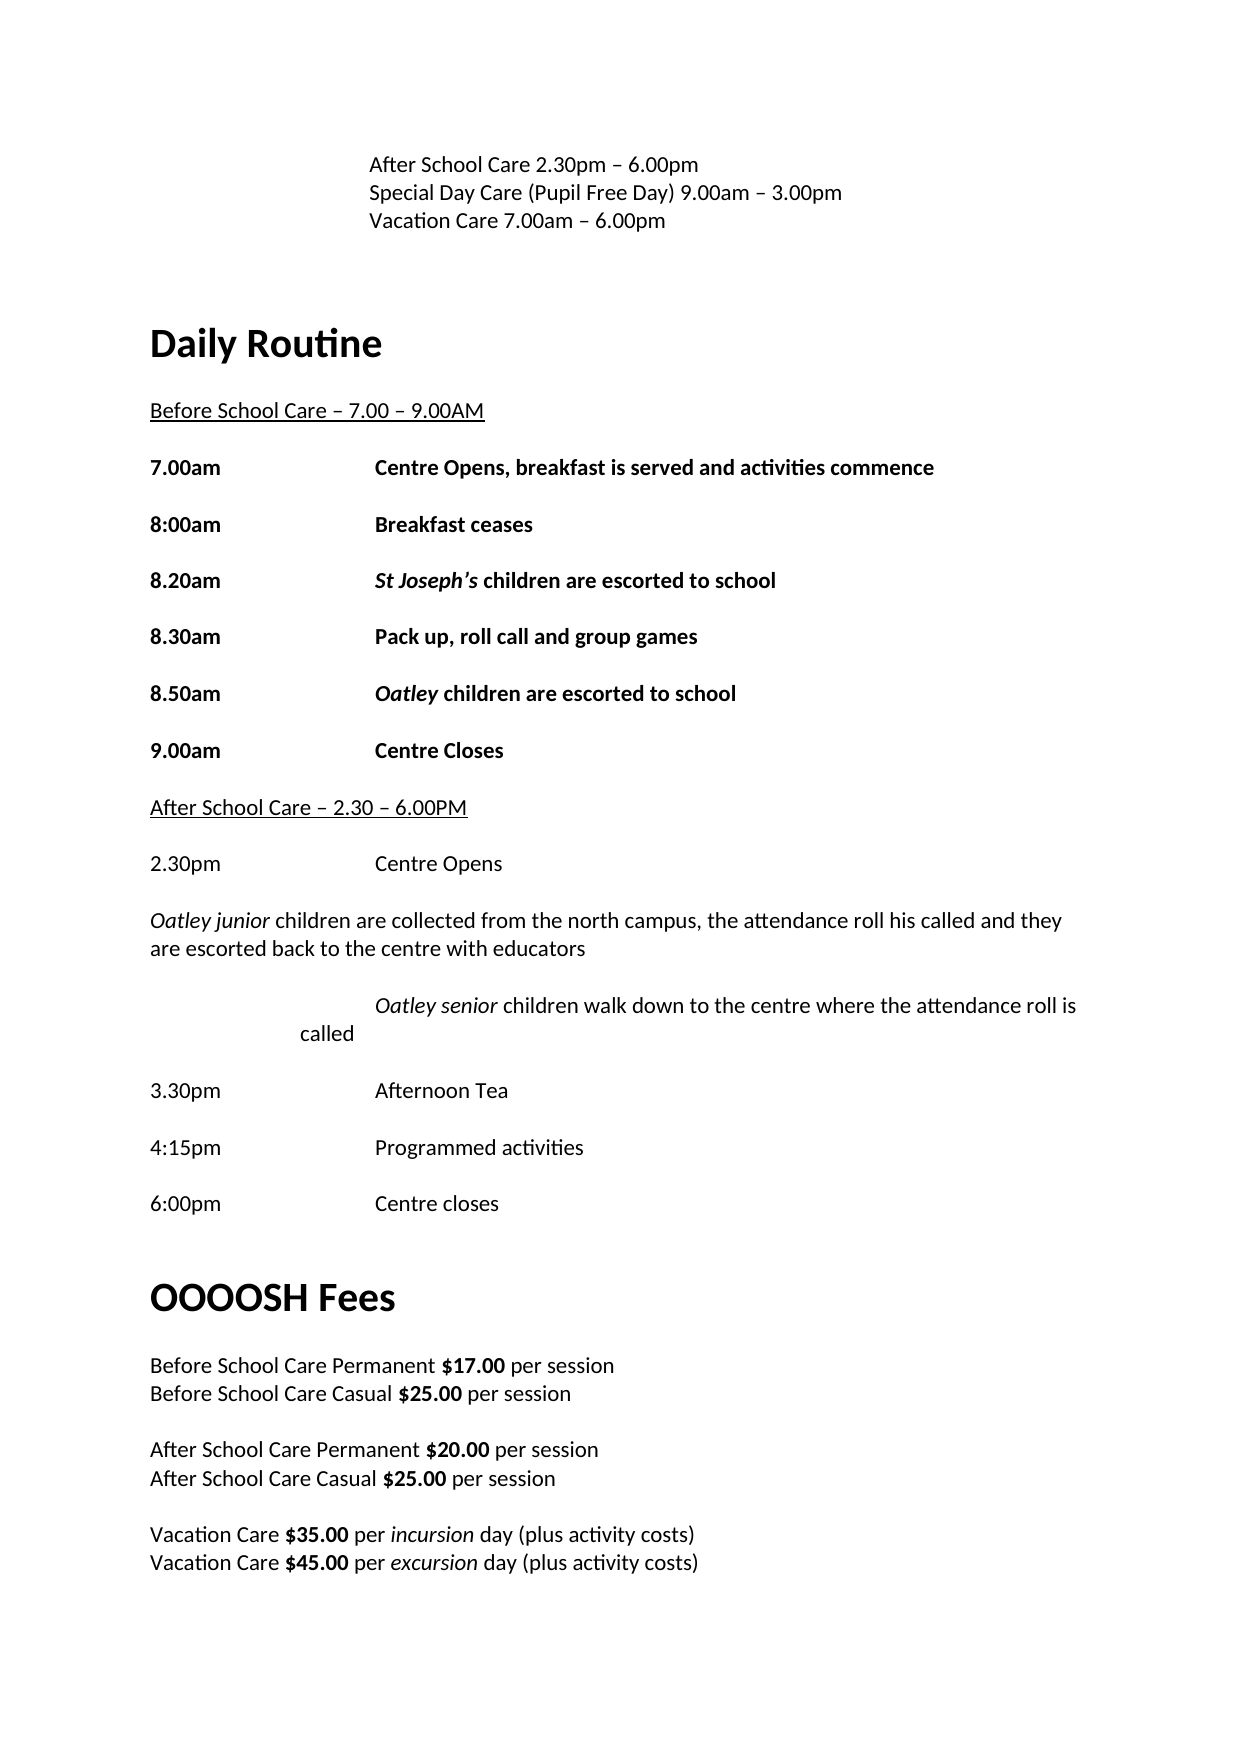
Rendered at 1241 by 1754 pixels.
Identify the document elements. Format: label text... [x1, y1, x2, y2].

text 2.30pm Centre Opens [150, 849, 1090, 878]
text 8.30am Pack up, roll call and group games [150, 622, 1090, 651]
text 3.20pm Oatley junior children are collected from the north campus, the attendance roll his called and they are escorted back to the centre with educators [0, 906, 1090, 962]
text 8:00am Breakfast ceases [150, 510, 1090, 538]
text Before School Care Casual $25.00 per session [150, 1379, 1090, 1407]
text OOOOSH Fees [150, 1271, 1090, 1322]
text Daily Routine [150, 317, 1090, 367]
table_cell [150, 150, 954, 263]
text Before School Care Permanent $17.00 per session [150, 1351, 1090, 1379]
text After School Care – 2.30 – 6.00PM [150, 793, 1090, 821]
text After School Care Permanent $20.00 per session [150, 1436, 1090, 1464]
text 4:15pm Programmed activities [150, 1133, 1090, 1161]
text After School Care Casual $25.00 per session [150, 1464, 1090, 1492]
text 8.20am St Joseph’s children are escorted to school [150, 566, 1090, 594]
text Before School Care – 7.00 – 9.00AM [150, 396, 1090, 424]
text Vacation Care $35.00 per incursion day (plus activity costs) [150, 1520, 1090, 1548]
text 9.00am Centre Closes [150, 736, 1090, 764]
text 8.50am Oatley children are escorted to school [150, 679, 1090, 707]
text 3.30pm Afternoon Tea [150, 1076, 1090, 1104]
text Vacation Care $45.00 per excursion day (plus activity costs) [150, 1548, 1090, 1576]
text 7.00am Centre Opens, breakfast is served and activities commence [150, 453, 1090, 481]
text 6:00pm Centre closes [150, 1189, 1090, 1217]
text Oatley senior children walk down to the centre where the attendance roll is called [300, 991, 1090, 1047]
